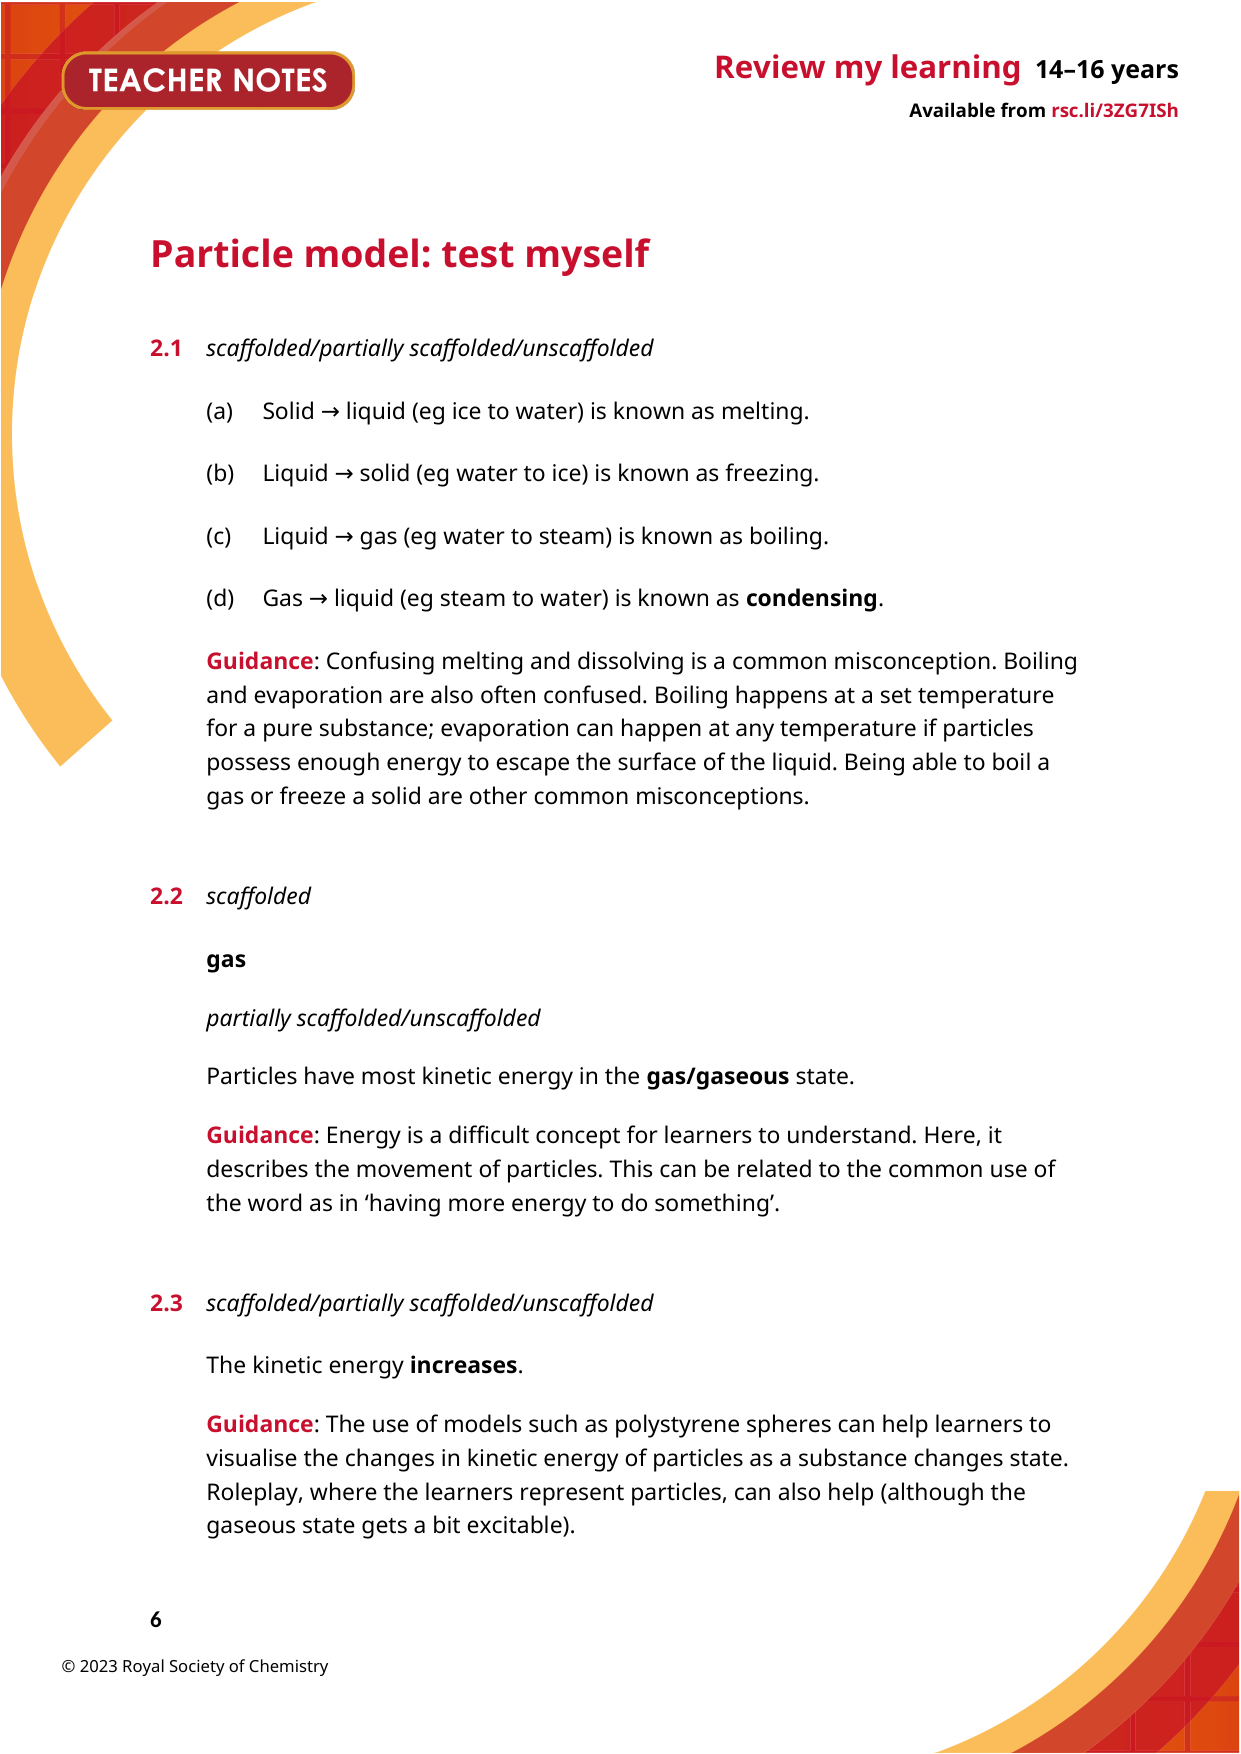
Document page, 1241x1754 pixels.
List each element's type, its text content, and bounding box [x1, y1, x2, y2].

text gas [206, 943, 1090, 974]
list Liquid → solid (eg water to ice) is known as freezing. [206, 457, 1090, 488]
list Solid → liquid (eg ice to water) is known as melting. [206, 395, 1090, 426]
text Particles have most kinetic energy in the gas/gaseous state. [206, 1060, 1090, 1091]
text The kinetic energy increases. [206, 1349, 1090, 1381]
text Guidance: Energy is a difficult concept for learners to understand. Here, it describes the movement of particles. This can be related to the common use of the word as in ‘having more energy to do something’. [206, 1119, 1090, 1218]
text Guidance: Confusing melting and dissolving is a common misconception. Boiling and evaporation are also often confused. Boiling happens at a set temperature for a pure substance; evaporation can happen at any temperature if particles possess enough energy to escape the surface of the liquid. Being able to boil a gas or freeze a solid are other common misconceptions. [206, 645, 1090, 811]
picture [1, 2, 1240, 1753]
list scaffolded/partially scaffolded/unscaffolded [150, 1287, 1090, 1318]
text partially scaffolded/unscaffolded [206, 1001, 1090, 1033]
list scaffolded/partially scaffolded/unscaffolded [150, 332, 1090, 363]
text Guidance: The use of models such as polystyrene spheres can help learners to visualise the changes in kinetic energy of particles as a substance changes state. Roleplay, where the learners represent particles, can also help (although the gaseous state gets a bit excitable). [206, 1408, 1090, 1541]
list Liquid → gas (eg water to steam) is known as boiling. [206, 520, 1090, 551]
list scaffolded [150, 880, 1090, 911]
text Particle model: test myself [150, 227, 1090, 278]
list Gas → liquid (eg steam to water) is known as condensing. [206, 582, 1090, 613]
